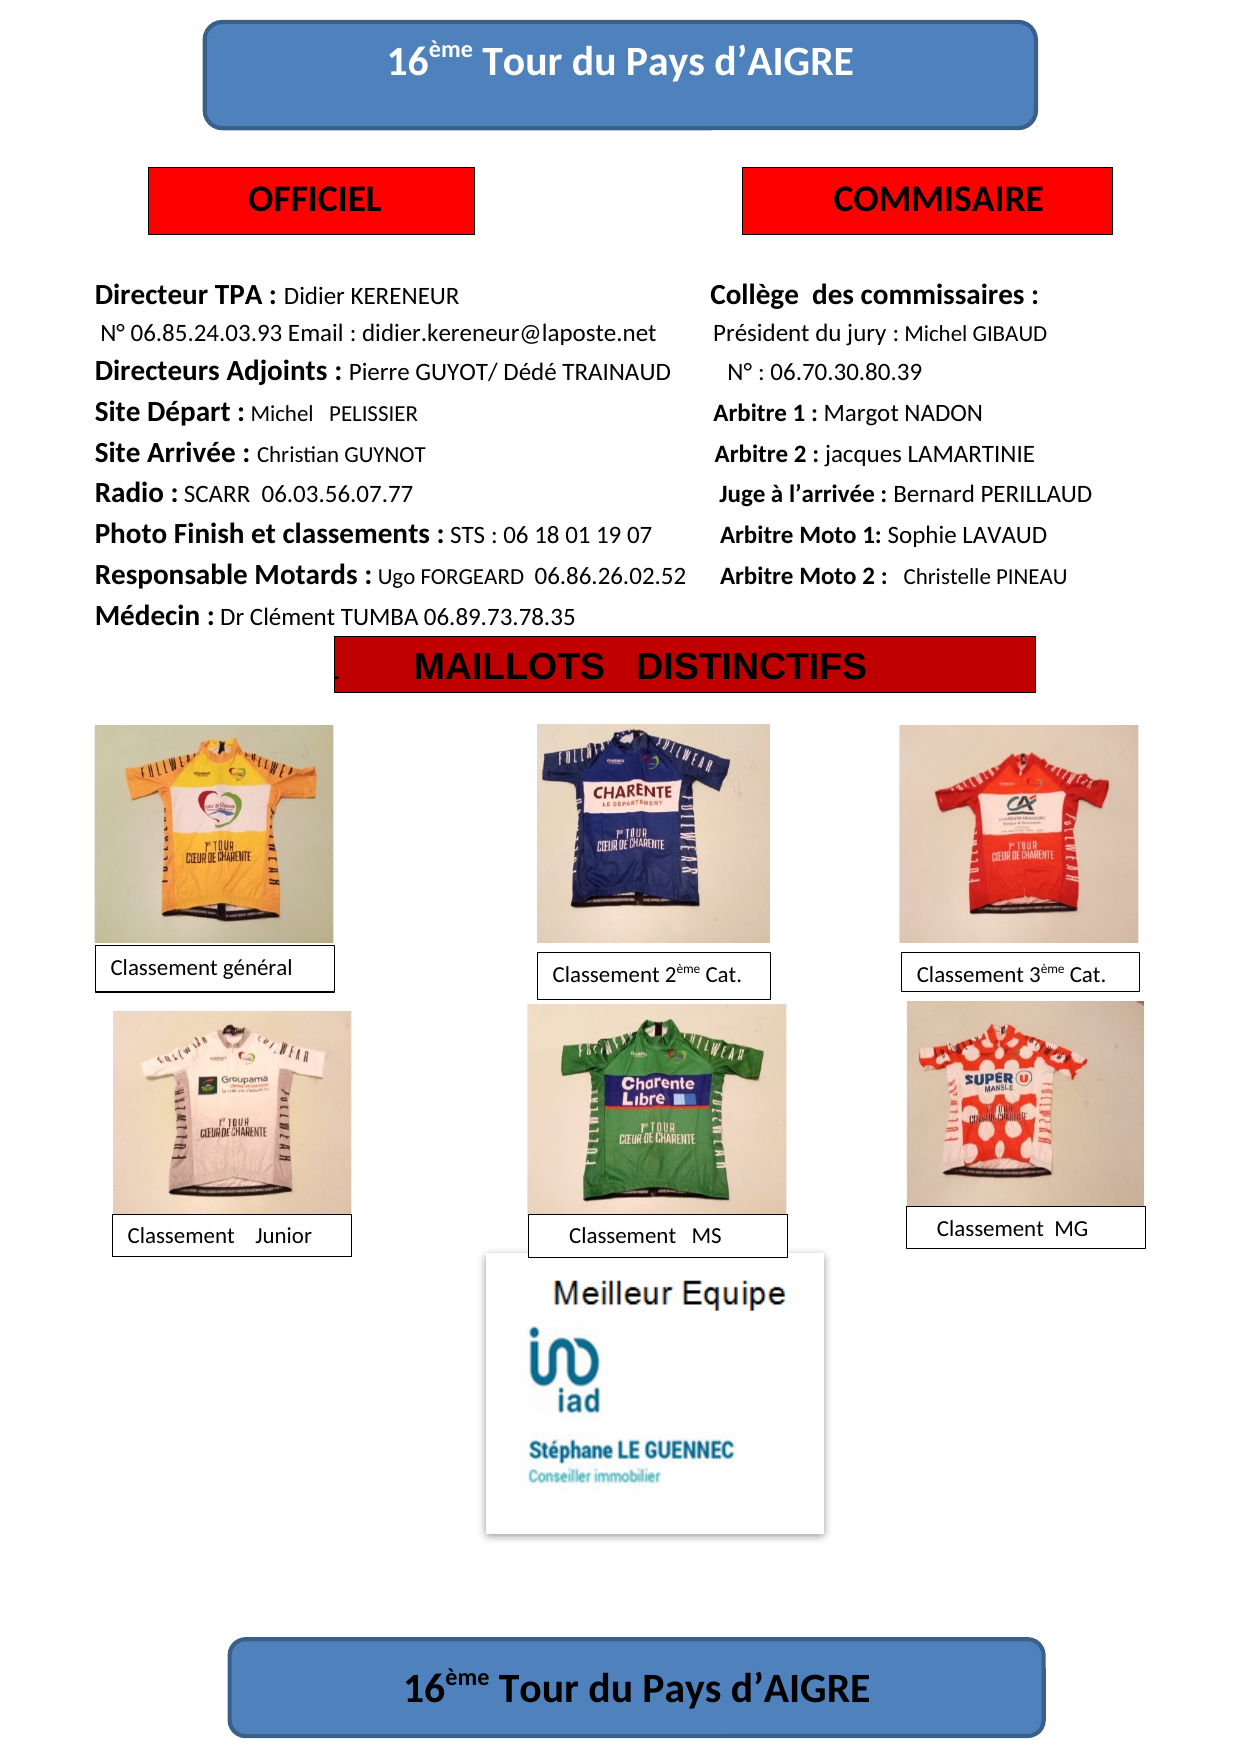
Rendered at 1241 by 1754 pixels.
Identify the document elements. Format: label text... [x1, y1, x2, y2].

picture [527, 1004, 787, 1215]
text Médecin : Dr Clément TUMBA 06.89.73.78.35 [94, 597, 1152, 633]
text Site Départ : Michel PELISSIER Arbitre 1 : Margot NADON [94, 393, 1152, 428]
picture [113, 1011, 352, 1214]
text Directeur TPA : Didier KERENEUR Collège des commissaires : [94, 276, 1152, 311]
picture [500, 1268, 810, 1519]
text Directeurs Adjoints : Pierre GUYOT/ Dédé TRAINAUD N° : 06.70.30.80.39 [94, 352, 1152, 387]
picture [906, 1001, 1144, 1206]
picture [94, 725, 334, 943]
text Responsable Motards : Ugo FORGEARD 06.86.26.02.52 Arbitre Moto 2 : Christelle PINEAU [94, 556, 1152, 592]
text Site Arrivée : Christian GUYNOT Arbitre 2 : jacques LAMARTINIE [94, 434, 1152, 469]
text Radio : SCARR 06.03.56.07.77 Juge à l’arrivée : Bernard PERILLAUD [94, 474, 1152, 510]
picture [537, 724, 770, 943]
text N° 06.85.24.03.93 Email : didier.kereneur@laposte.net Président du jury : Michel GIBAUD [94, 317, 1152, 347]
text Photo Finish et classements : STS : 06 18 01 19 07 Arbitre Moto 1: Sophie LAVAUD [94, 516, 1152, 551]
picture [899, 725, 1139, 943]
